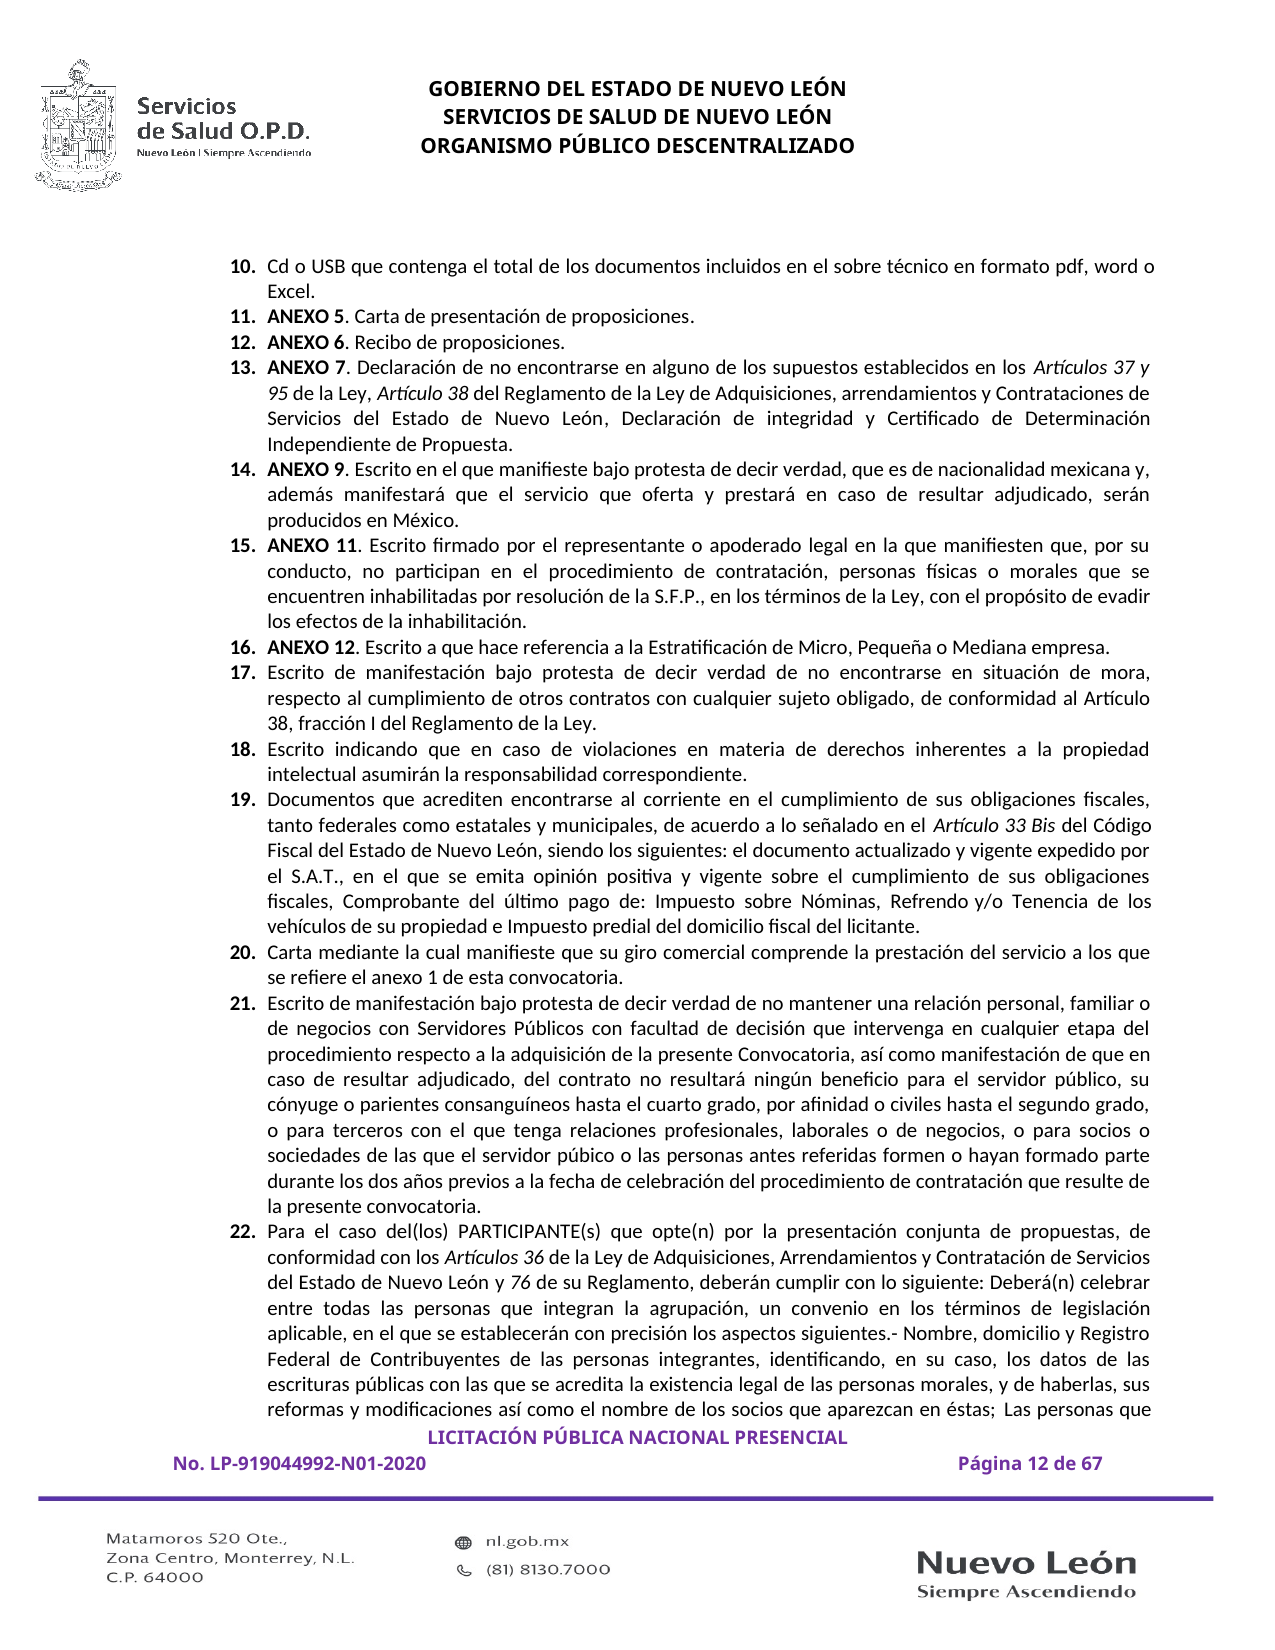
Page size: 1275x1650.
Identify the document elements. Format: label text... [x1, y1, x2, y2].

list Escrito indicando que en caso de violaciones en materia de derechos inherentes a la propiedad intelectual asumirán la responsabilidad correspondiente. [229, 736, 1152, 787]
list ANEXO 12. Escrito a que hace referencia a la Estratificación de Micro, Pequeña o Mediana empresa. [229, 634, 1152, 659]
list ANEXO 6. Recibo de proposiciones. [229, 329, 1152, 354]
list Escrito de manifestación bajo protesta de decir verdad de no encontrarse en situación de mora, respecto al cumplimiento de otros contratos con cualquier sujeto obligado, de conformidad al Artículo 38, fracción I del Reglamento de la Ley. [229, 659, 1152, 736]
picture [33, 1491, 1214, 1608]
list Carta mediante la cual manifieste que su giro comercial comprende la prestación del servicio a los que se refiere el anexo 1 de esta convocatoria. [229, 939, 1152, 990]
list ANEXO 11. Escrito firmado por el representante o apoderado legal en la que manifiesten que, por su conducto, no participan en el procedimiento de contratación, personas físicas o morales que se encuentren inhabilitadas por resolución de la S.F.P., en los términos de la Ley, con el propósito de evadir los efectos de la inhabilitación. [229, 532, 1152, 634]
list Cd o USB que contenga el total de los documentos incluidos en el sobre técnico en formato pdf, word o Excel. [229, 253, 1157, 304]
picture [0, 2, 346, 248]
list Documentos que acrediten encontrarse al corriente en el cumplimiento de sus obligaciones fiscales, tanto federales como estatales y municipales, de acuerdo a lo señalado en el Artículo 33 Bis del Código Fiscal del Estado de Nuevo León, siendo los siguientes: el documento actualizado y vigente expedido por el S.A.T., en el que se emita opinión positiva y vigente sobre el cumplimiento de sus obligaciones fiscales, Comprobante del último pago de: Impuesto sobre Nóminas, Refrendo y/o Tenencia de los vehículos de su propiedad e Impuesto predial del domicilio fiscal del licitante. [229, 787, 1152, 939]
list ANEXO 7. Declaración de no encontrarse en alguno de los supuestos establecidos en los Artículos 37 y 95 de la Ley, Artículo 38 del Reglamento de la Ley de Adquisiciones, arrendamientos y Contrataciones de Servicios del Estado de Nuevo León, Declaración de integridad y Certificado de Determinación Independiente de Propuesta. [229, 354, 1152, 456]
list ANEXO 9. Escrito en el que manifieste bajo protesta de decir verdad, que es de nacionalidad mexicana y, además manifestará que el servicio que oferta y prestará en caso de resultar adjudicado, serán producidos en México. [229, 456, 1152, 532]
list Escrito de manifestación bajo protesta de decir verdad de no mantener una relación personal, familiar o de negocios con Servidores Públicos con facultad de decisión que intervenga en cualquier etapa del procedimiento respecto a la adquisición de la presente Convocatoria, así como manifestación de que en caso de resultar adjudicado, del contrato no resultará ningún beneficio para el servidor público, su cónyuge o parientes consanguíneos hasta el cuarto grado, por afinidad o civiles hasta el segundo grado, o para terceros con el que tenga relaciones profesionales, laborales o de negocios, o para socios o sociedades de las que el servidor púbico o las personas antes referidas formen o hayan formado parte durante los dos años previos a la fecha de celebración del procedimiento de contratación que resulte de la presente convocatoria. [229, 990, 1152, 1219]
list ANEXO 5. Carta de presentación de proposiciones. [229, 304, 1152, 329]
